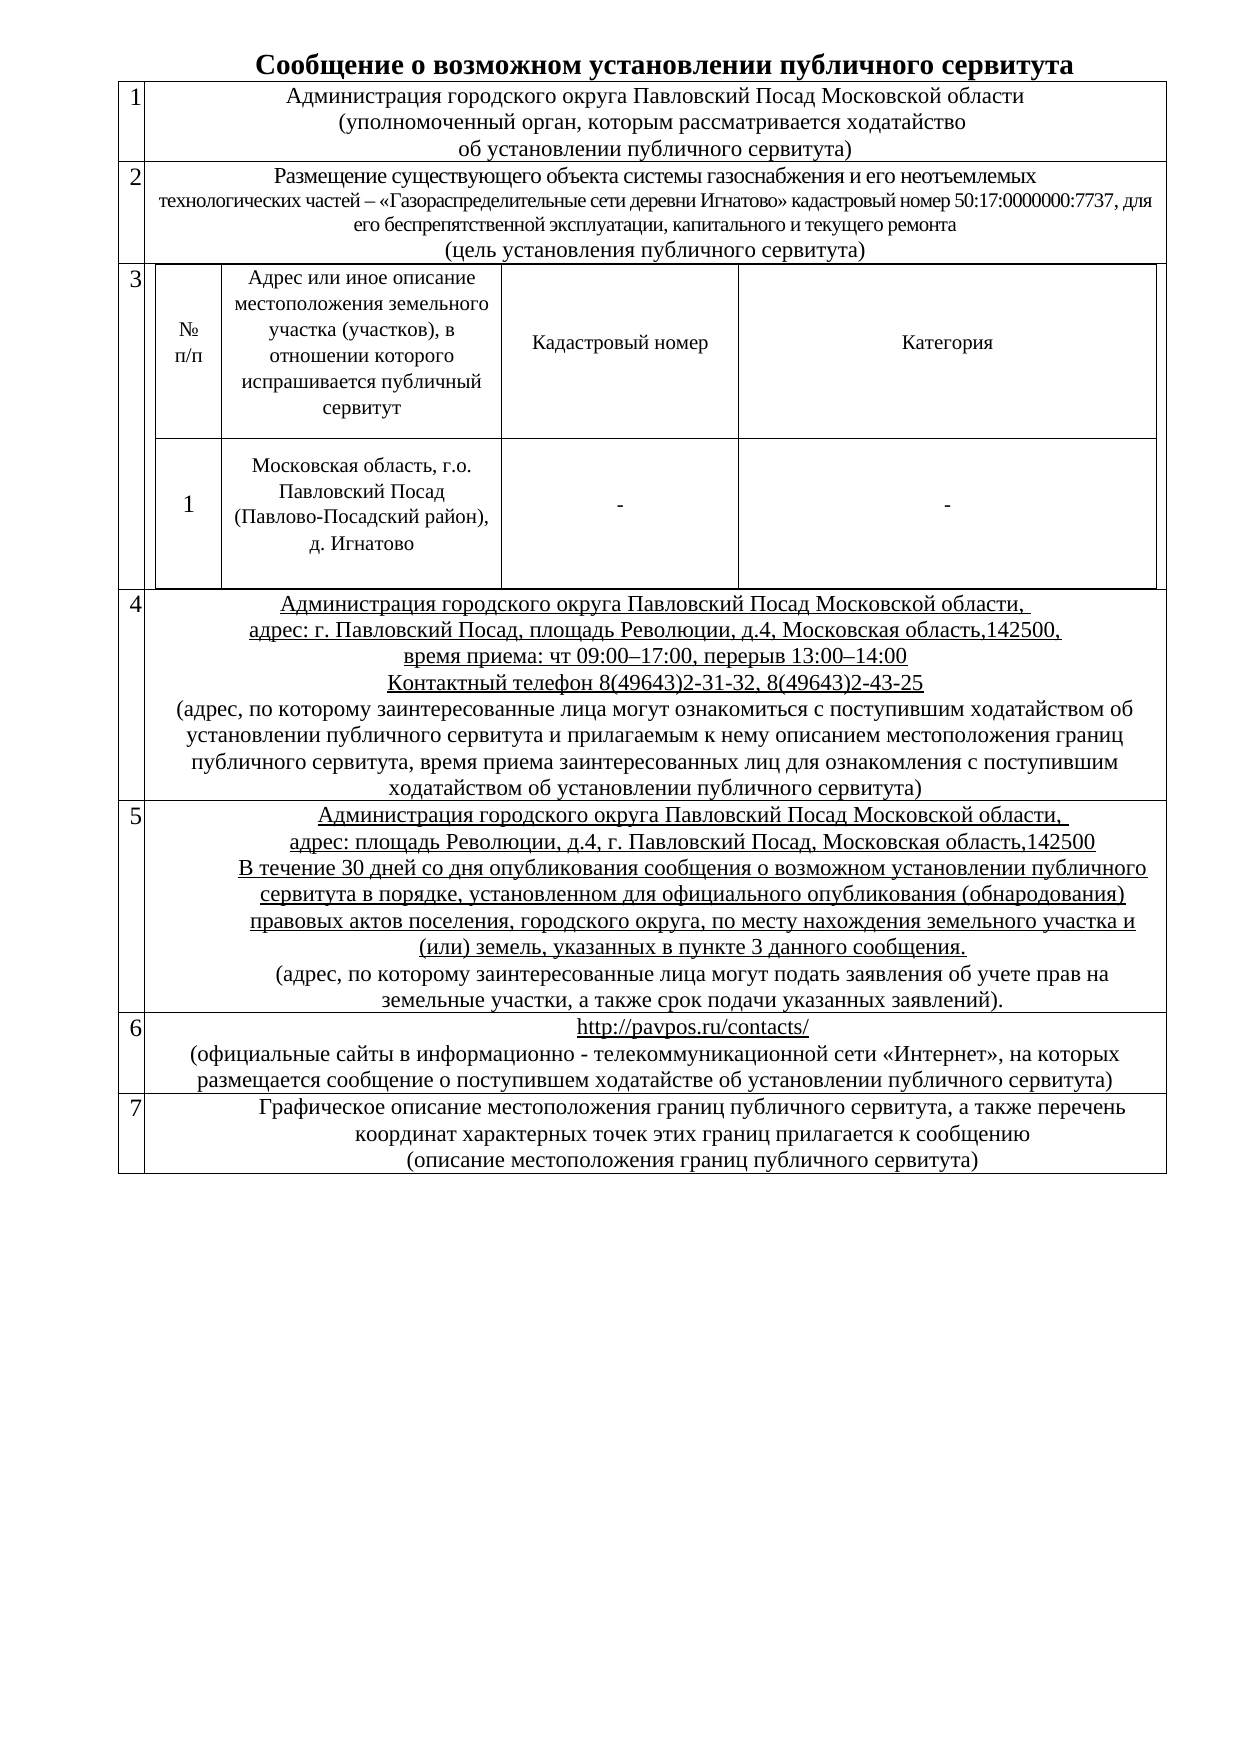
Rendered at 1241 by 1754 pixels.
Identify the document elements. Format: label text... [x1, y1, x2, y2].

table_cell 6 [119, 1013, 144, 1092]
table_cell [502, 439, 738, 588]
table_cell Администрация городского округа Павловский Посад Московской области, адрес: г. Павловский Посад, площадь Революции, д.4, Московская область,142500, время приема: чт 09:00–17:00, перерыв 13:00–14:00 Контактный телефон 8(49643)2-31-32, 8(49643)2-43-25 (адрес, по которому заинтересованные лица могут ознакомиться с поступившим ходатайством об установлении публичного сервитута и прилагаемым к нему описанием местоположения границ публичного сервитута, время приема заинтересованных лиц для ознакомления с поступившим ходатайством об установлении публичного сервитута) [145, 590, 1166, 800]
table_cell 2 [119, 162, 144, 263]
table_cell [156, 439, 221, 588]
table_cell [739, 439, 1156, 588]
table_cell 3 [119, 264, 144, 588]
table_cell [145, 264, 155, 588]
table_header 1 [119, 82, 144, 161]
table_cell http://pavpos.ru/contacts/ (официальные сайты в информационно - телекоммуникационной сети «Интернет», на которых размещается сообщение о поступившем ходатайстве об установлении публичного сервитута) [145, 1013, 1166, 1092]
table_cell Размещение существующего объекта системы газоснабжения и его неотъемлемых технологических частей – «Газораспределительные сети деревни Игнатово» кадастровый номер 50:17:0000000:7737, для его беспрепятственной эксплуатации, капитального и текущего ремонта (цель установления публичного сервитута) [145, 162, 1166, 263]
table_header Администрация городского округа Павловский Посад Московской области (уполномоченный орган, которым рассматривается ходатайство об установлении публичного сервитута) [145, 82, 1166, 161]
table_cell Администрация городского округа Павловский Посад Московской области, адрес: площадь Революции, д.4, г. Павловский Посад, Московская область,142500 В течение 30 дней со дня опубликования сообщения о возможном установлении публичного сервитута в порядке, установленном для официального опубликования (обнародования) правовых актов поселения, городского округа, по месту нахождения земельного участка и (или) земель, указанных в пункте 3 данного сообщения. (адрес, по которому заинтересованные лица могут подать заявления об учете прав на земельные участки, а также срок подачи указанных заявлений). [145, 801, 1166, 1012]
table_cell [222, 265, 501, 438]
table_cell 7 [119, 1094, 144, 1172]
table_cell 4 [119, 590, 144, 800]
text Сообщение о возможном установлении публичного сервитута [177, 47, 1152, 81]
table_cell [156, 265, 221, 438]
table_cell [1157, 264, 1166, 588]
table_cell Графическое описание местоположения границ публичного сервитута, а также перечень координат характерных точек этих границ прилагается к сообщению (описание местоположения границ публичного сервитута) [145, 1094, 1166, 1172]
table_cell [502, 265, 738, 438]
table_cell [739, 265, 1156, 438]
table_cell 5 [119, 801, 144, 1012]
table_cell [222, 439, 501, 588]
